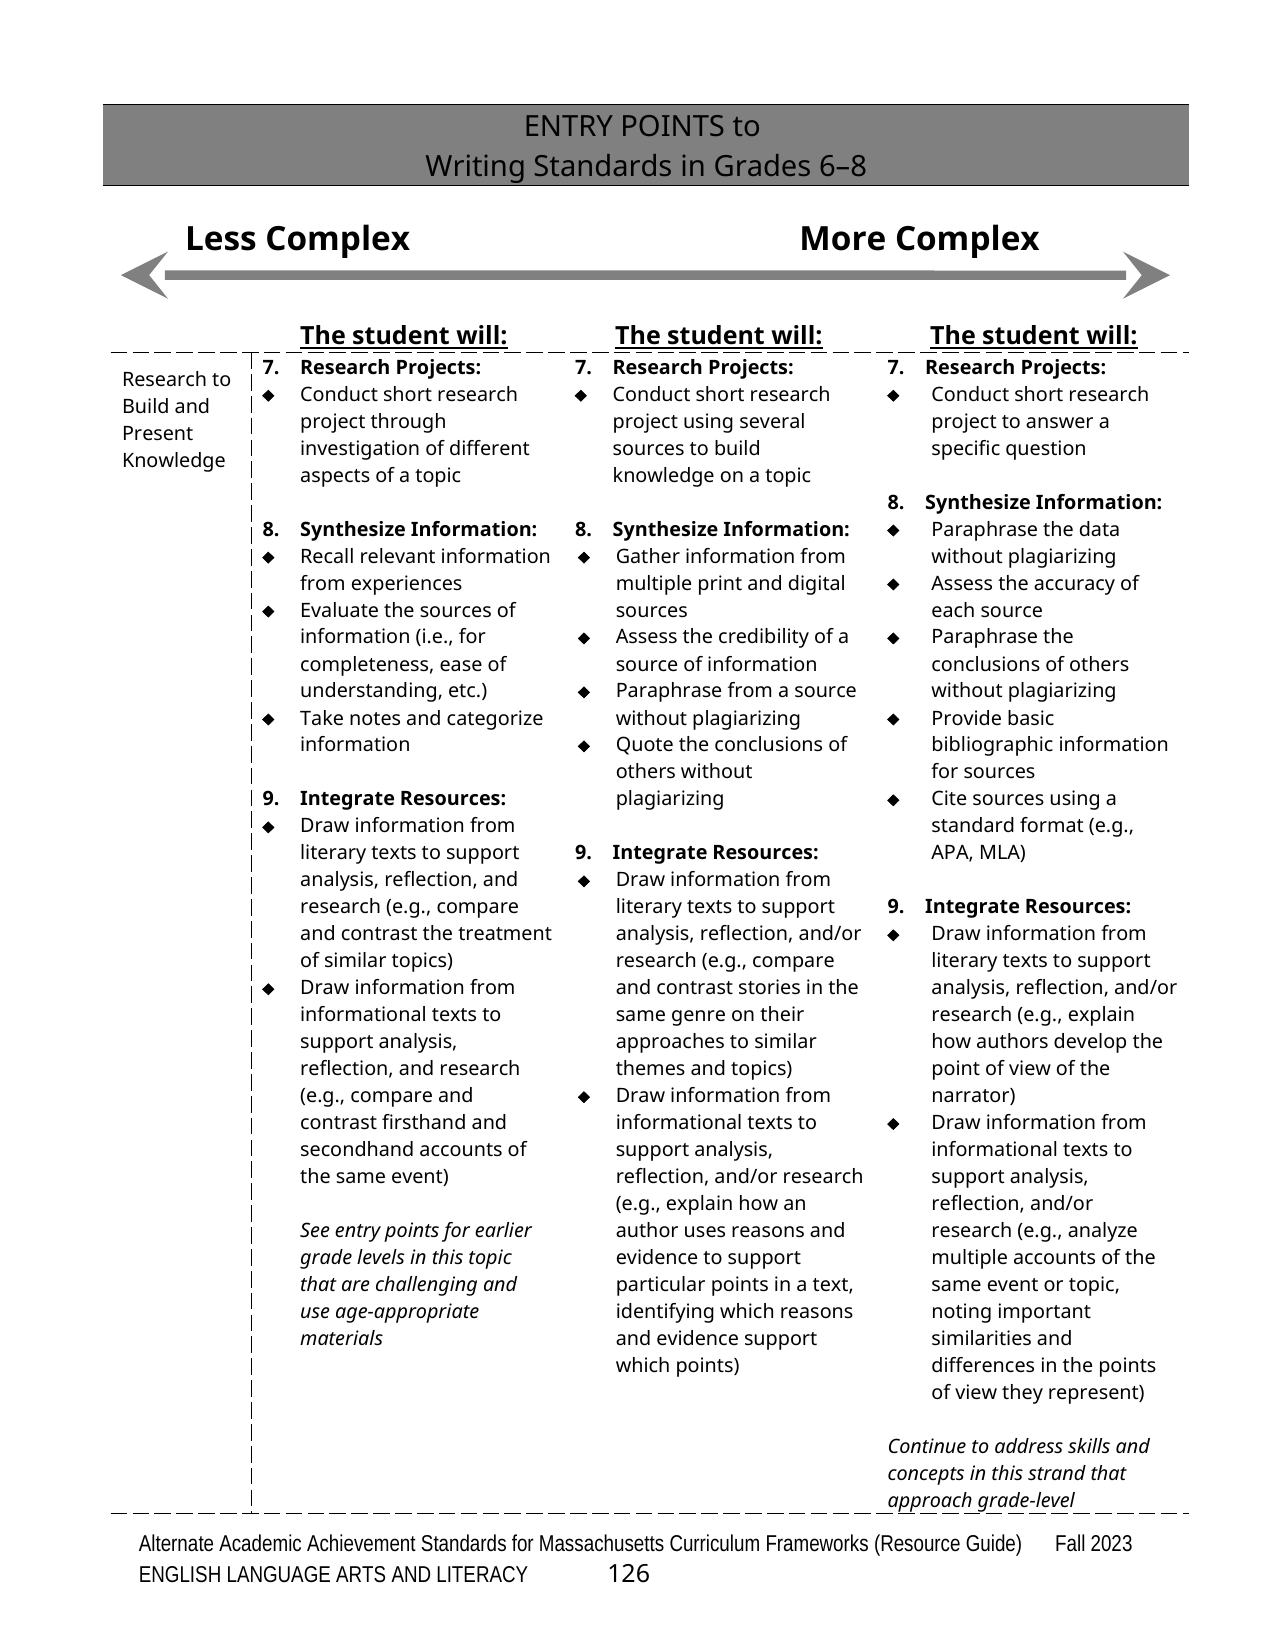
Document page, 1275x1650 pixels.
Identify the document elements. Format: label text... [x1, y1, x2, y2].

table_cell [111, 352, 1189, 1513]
text Less Complex More Complex [157, 215, 1132, 260]
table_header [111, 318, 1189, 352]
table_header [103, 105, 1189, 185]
